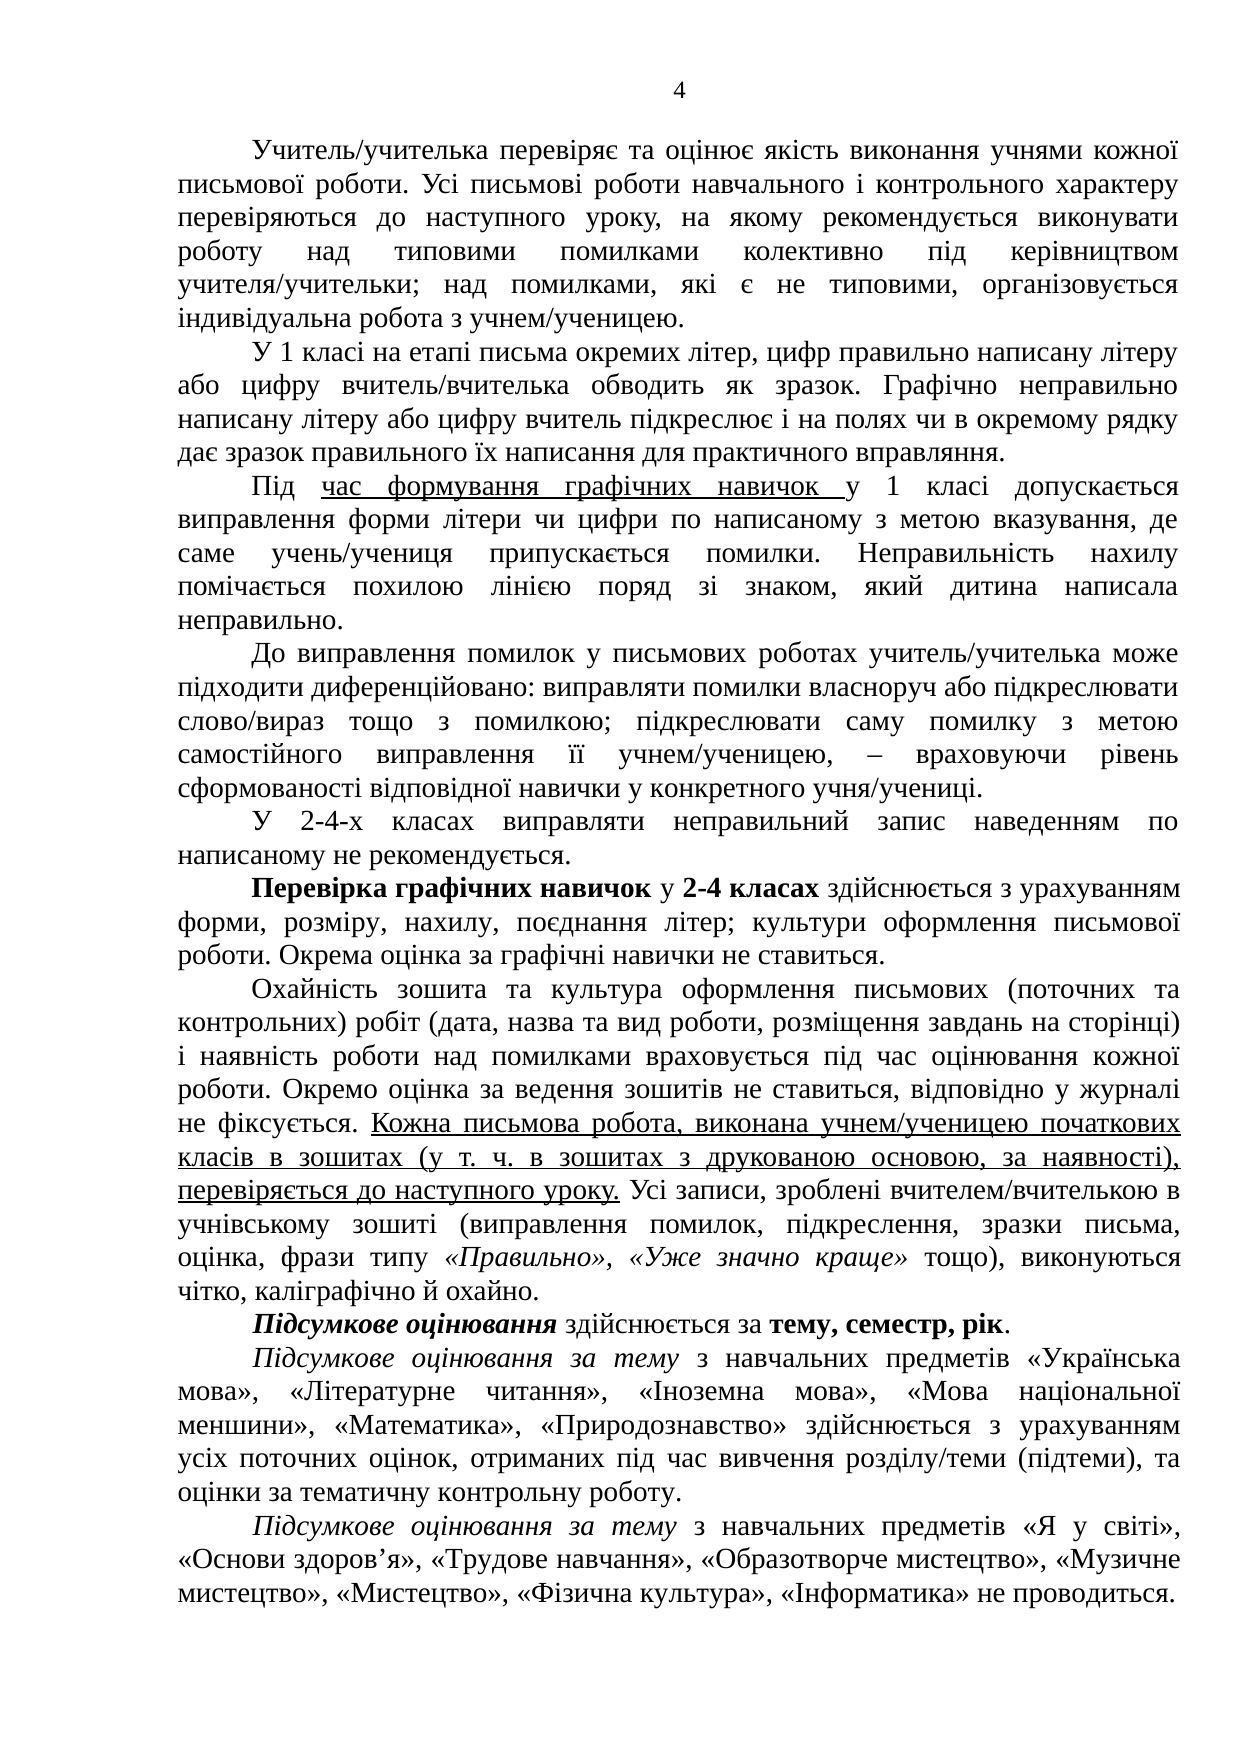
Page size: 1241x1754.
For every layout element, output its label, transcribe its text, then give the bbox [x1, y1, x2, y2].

text Охайність зошита та культура оформлення письмових (поточних та контрольних) робіт (дата, назва та вид роботи, розміщення завдань на сторінці) і наявність роботи над помилками враховується під час оцінювання кожної роботи. Окремо оцінка за ведення зошитів не ставиться, відповідно у журналі не фіксується. Кожна письмова робота, виконана учнем/ученицею початкових класів в зошитах (у т. ч. в зошитах з друкованою основою, за наявності), перевіряється до наступного уроку. Усі записи, зроблені вчителем/вчителькою в учнівському зошиті (виправлення помилок, підкреслення, зразки письма, оцінка, фрази типу «Правильно», «Уже значно краще» тощо), виконуються чітко, каліграфічно й охайно. [177, 1169, 1181, 1306]
text У 1 класі на етапі письма окремих літер, цифр правильно написану літеру або цифру вчитель/вчителька обводить як зразок. Графічно неправильно написану літеру або цифру вчитель підкреслює і на полях чи в окремому рядку дає зразок правильного їх написання для практичного вправляння. [177, 334, 1179, 468]
text Підсумкове оцінювання за тему з навчальних предметів «Я у світі», «Основи здоров’я», «Трудове навчання», «Образотворче мистецтво», «Музичне мистецтво», «Мистецтво», «Фізична культура», «Інформатика» не проводиться. [177, 1508, 1181, 1608]
text Учитель/учителька перевіряє та оцінює якість виконання учнями кожної письмової роботи. Усі письмові роботи навчального і контрольного характеру перевіряються до наступного уроку, на якому рекомендується виконувати роботу над типовими помилками колективно під керівництвом учителя/учительки; над помилками, які є не типовими, організовується індивідуальна робота з учнем/ученицею. [177, 132, 1179, 334]
text Підсумкове оцінювання за тему з навчальних предметів «Українська мова», «Літературне читання», «Іноземна мова», «Мова національної меншини», «Математика», «Природознавство» здійснюється з урахуванням усіх поточних оцінок, отриманих під час вивчення розділу/теми (підтеми), та оцінки за тематичну контрольну роботу. [177, 1340, 1181, 1508]
text Підсумкове оцінювання здійснюється за тему, семестр, рік. [177, 1306, 1181, 1340]
text До виправлення помилок у письмових роботах учитель/учителька може підходити диференційовано: виправляти помилки власноруч або підкреслювати слово/вираз тощо з помилкою; підкреслювати саму помилку з метою самостійного виправлення її учнем/ученицею, – враховуючи рівень сформованості відповідної навички у конкретного учня/учениці. [177, 636, 1179, 803]
text Перевірка графічних навичок у 2-4 класах здійснюється з урахуванням форми, розміру, нахилу, поєднання літер; культури оформлення письмової роботи. Окрема оцінка за графічні навички не ставиться. [177, 870, 1181, 971]
text Під час формування графічних навичок у 1 класі допускається виправлення форми літери чи цифри по написаному з метою вказування, де саме учень/учениця припускається помилки. Неправильність нахилу помічається похилою лінією поряд зі знаком, який дитина написала неправильно. [177, 468, 1179, 636]
text Охайність зошита та культура оформлення письмових (поточних та контрольних) робіт (дата, назва та вид роботи, розміщення завдань на сторінці) і наявність роботи над помилками враховується під час оцінювання кожної роботи. Окремо оцінка за ведення зошитів не ставиться, відповідно у журналі не фіксується. Кожна письмова робота, виконана учнем/ученицею початкових класів в зошитах (у т. ч. в зошитах з друкованою основою, за наявності), перевіряється до наступного уроку. Усі записи, зроблені вчителем/вчителькою в учнівському зошиті (виправлення помилок, підкреслення, зразки письма, оцінка, фрази типу «Правильно», «Уже значно краще» тощо), виконуються чітко, каліграфічно й охайно. [177, 971, 1181, 1168]
text У 2-4-х класах виправляти неправильний запис наведенням по написаному не рекомендується. [177, 803, 1179, 870]
